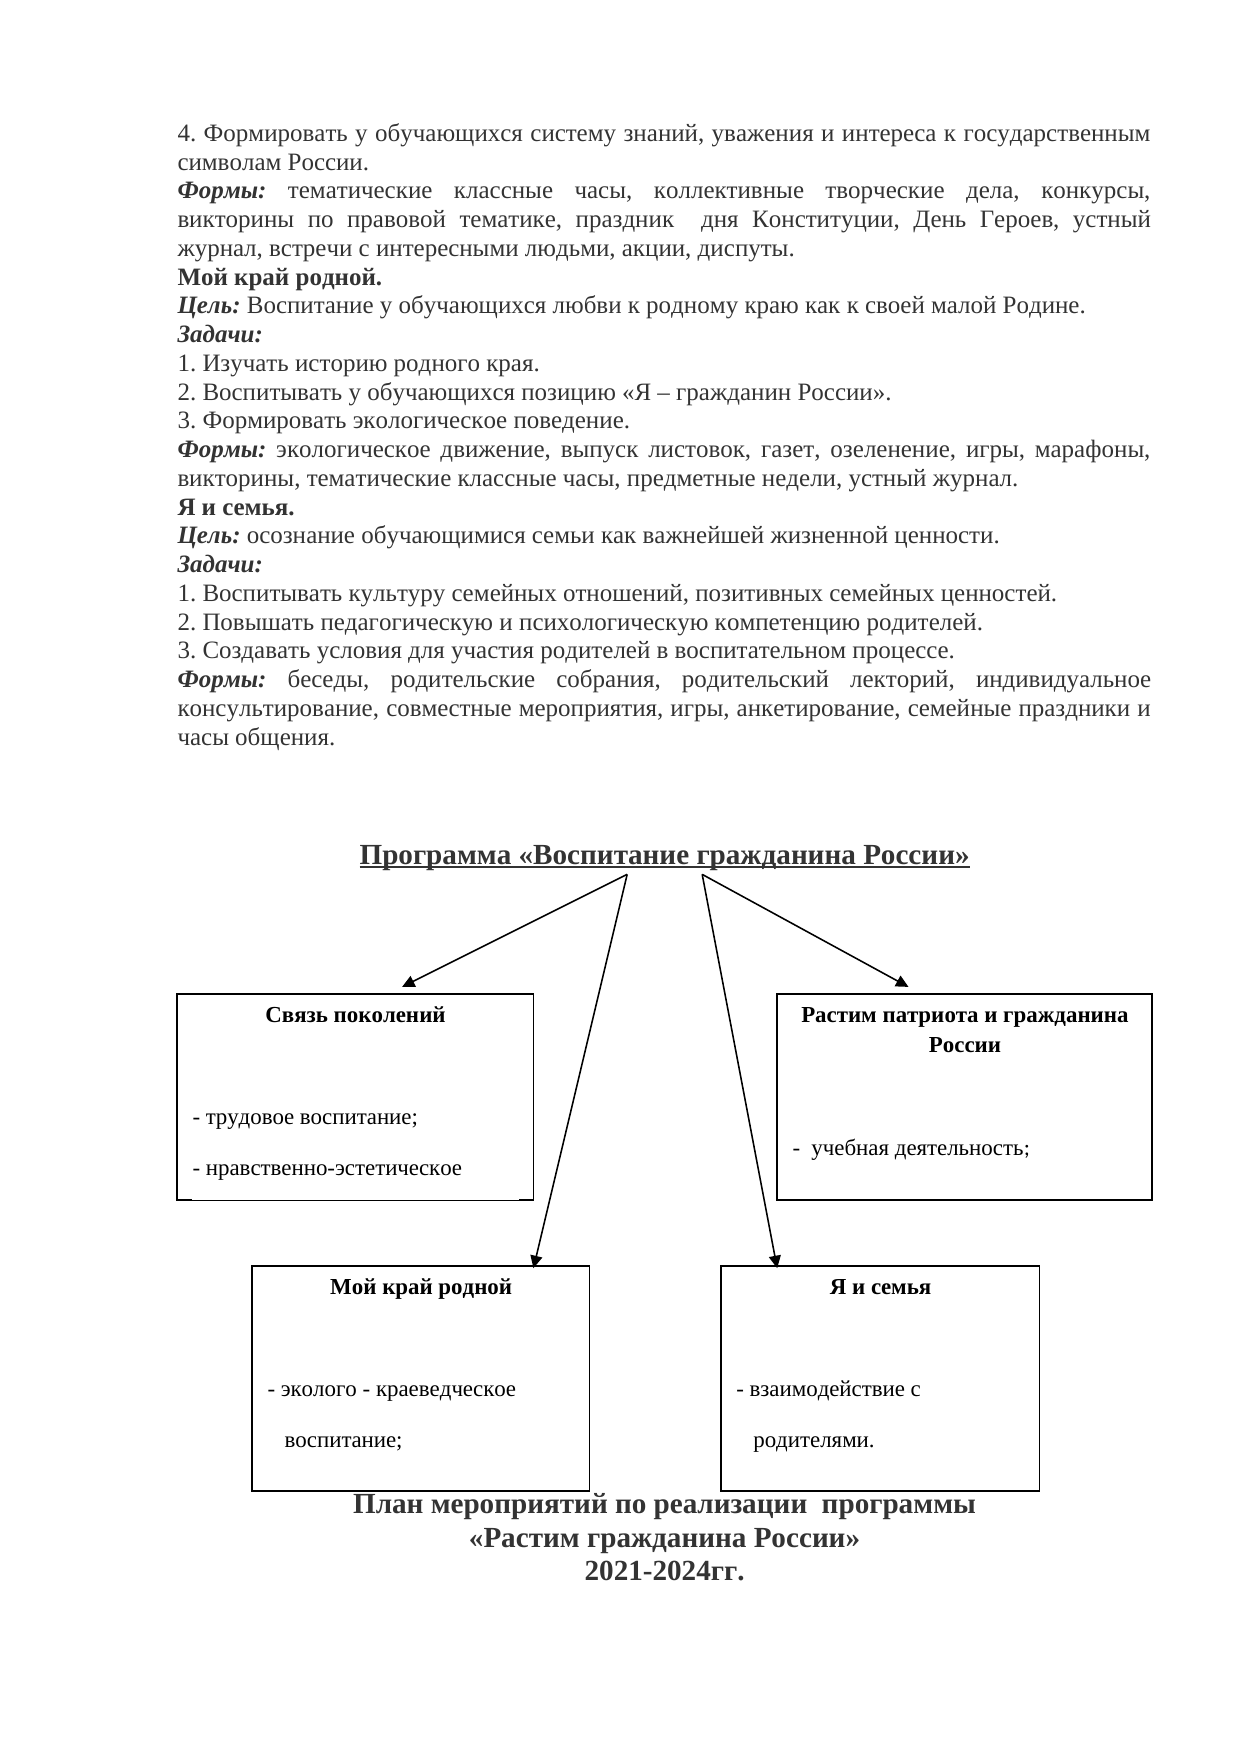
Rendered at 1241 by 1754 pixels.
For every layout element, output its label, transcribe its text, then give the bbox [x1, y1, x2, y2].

text «Растим гражданина России» [177, 1520, 1152, 1553]
text Задачи: [177, 549, 1152, 578]
text Я и семья. [177, 492, 1152, 521]
text Формы: экологическое движение, выпуск листовок, газет, озеленение, игры, марафоны, викторины, тематические классные часы, предметные недели, устный журнал. [177, 434, 1152, 492]
text План мероприятий по реализации программы [177, 1486, 1152, 1520]
text Формы: тематические классные часы, коллективные творческие дела, конкурсы, викторины по правовой тематике, праздник дня Конституции, День Героев, устный журнал, встречи с интересными людьми, акции, диспуты. [177, 176, 1152, 262]
text 2. Воспитывать у обучающихся позицию «Я – гражданин России». [177, 377, 1152, 406]
text Программа «Воспитание гражданина России» [177, 837, 1152, 870]
text 2021-2024гг. [177, 1553, 1152, 1587]
text 3. Создавать условия для участия родителей в воспитательном процессе. [177, 636, 1152, 664]
text 3. Формировать экологическое поведение. [177, 406, 1152, 434]
text Формы: беседы, родительские собрания, родительский лекторий, индивидуальное консультирование, совместные мероприятия, игры, анкетирование, семейные праздники и часы общения. [177, 664, 1152, 751]
text Задачи: [177, 319, 1152, 348]
text 2. Повышать педагогическую и психологическую компетенцию родителей. [177, 607, 1152, 636]
text Цель: осознание обучающимися семьи как важнейшей жизненной ценности. [177, 521, 1152, 549]
text 4. Формировать у обучающихся систему знаний, уважения и интереса к государственным символам России. [177, 118, 1152, 176]
text Цель: Воспитание у обучающихся любви к родному краю как к своей малой Родине. [177, 291, 1152, 319]
text Мой край родной. [177, 262, 1152, 291]
text 1. Воспитывать культуру семейных отношений, позитивных семейных ценностей. [177, 578, 1152, 607]
text 1. Изучать историю родного края. [177, 348, 1152, 377]
